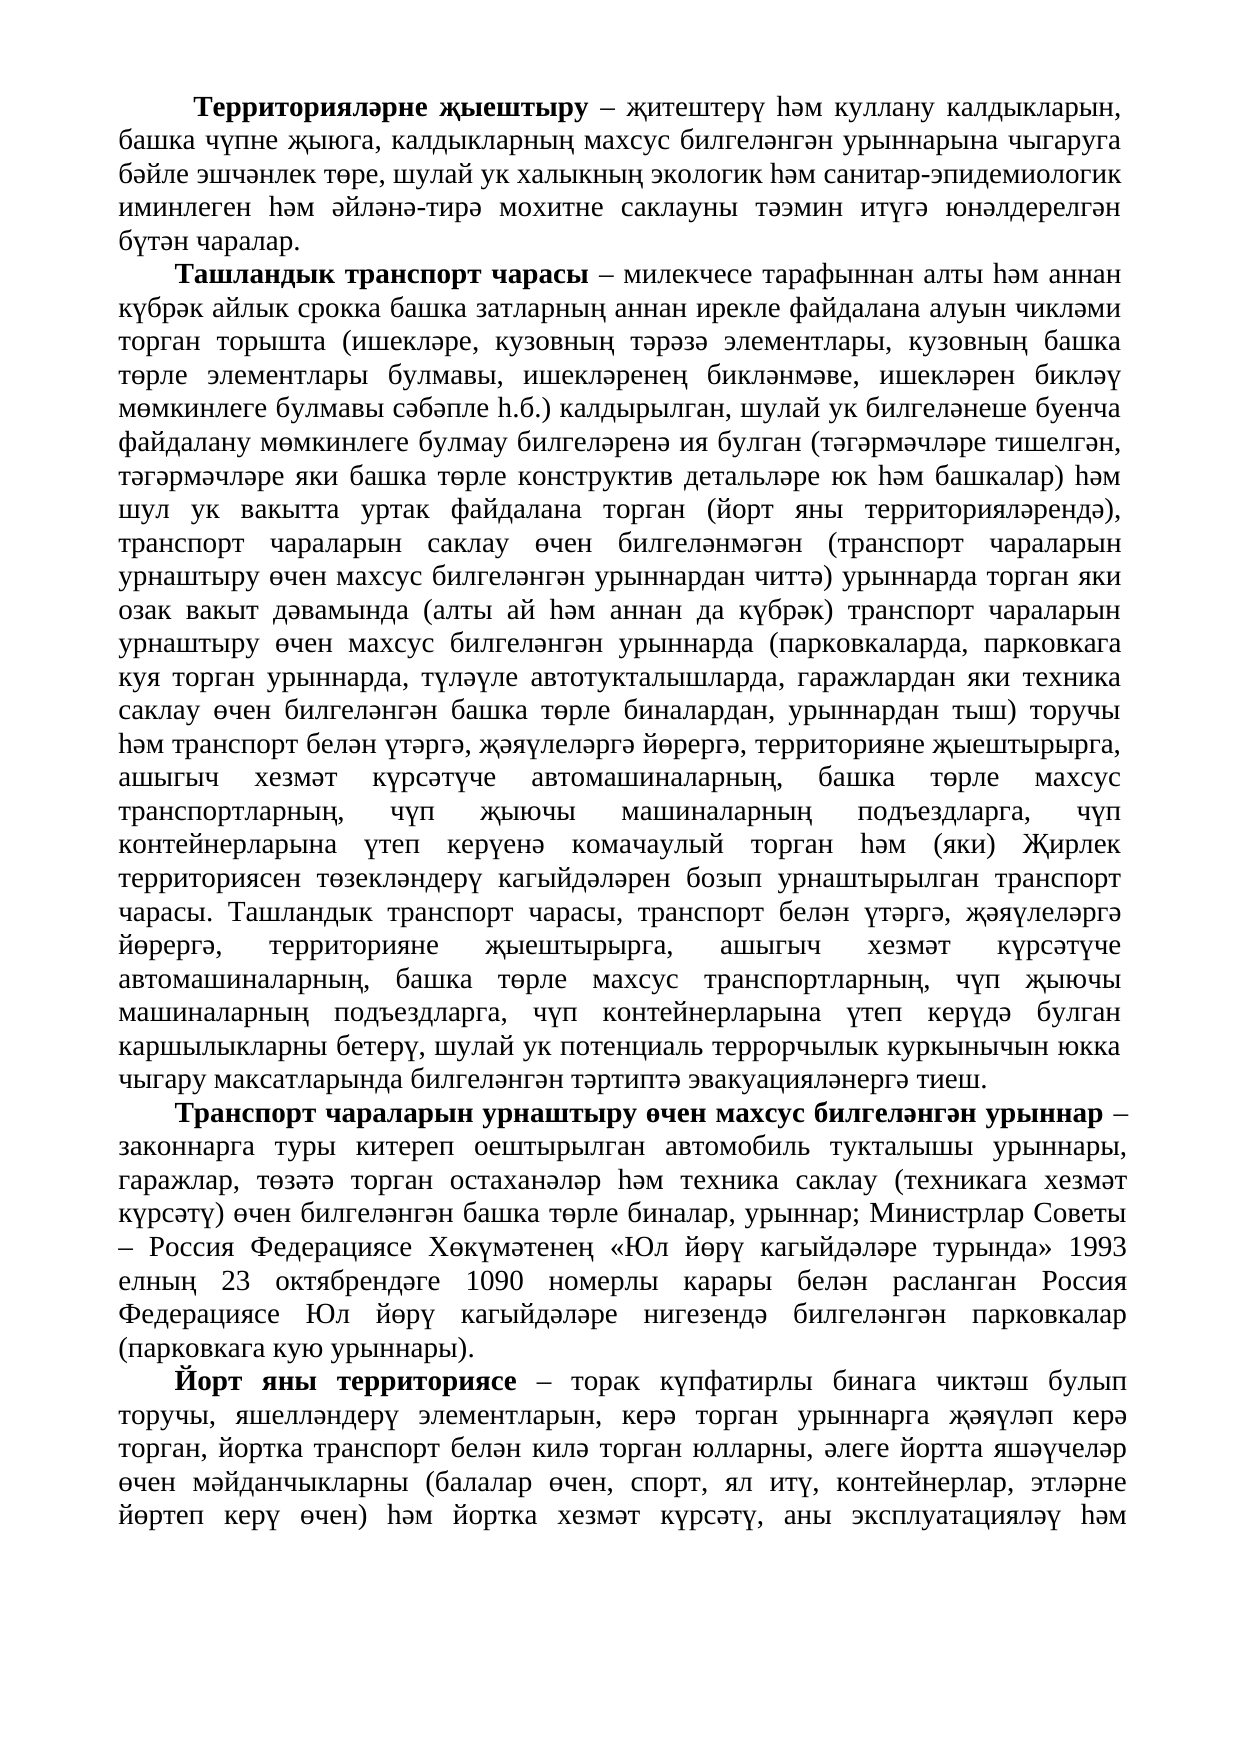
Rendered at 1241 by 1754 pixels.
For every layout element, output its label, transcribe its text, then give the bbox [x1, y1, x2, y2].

text Территорияләрне җыештыру – җитештерү һәм куллану калдыкларын, башка чүпне җыюга, калдыкларның махсус билгеләнгән урыннарына чыгаруга бәйле эшчәнлек төре, шулай ук халыкның экологик һәм санитар-эпидемиологик иминлеген һәм әйләнә-тирә мохитне саклауны тәэмин итүгә юнәлдерелгән бүтән чаралар. [118, 89, 1122, 256]
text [118, 1363, 1128, 1531]
text Ташландык транспорт чарасы – милекчесе тарафыннан алты һәм аннан күбрәк айлык срокка башка затларның аннан ирекле файдалана алуын чикләми торган торышта (ишекләре, кузовның тәрәзә элементлары, кузовның башка төрле элементлары булмавы, ишекләренең бикләнмәве, ишекләрен бикләү мөмкинлеге булмавы сәбәпле һ.б.) калдырылган, шулай ук билгеләнеше буенча файдалану мөмкинлеге булмау билгеләренә ия булган (тәгәрмәчләре тишелгән, тәгәрмәчләре яки башка төрле конструктив детальләре юк һәм башкалар) һәм шул ук вакытта уртак файдалана торган (йорт яны территорияләрендә), транспорт чараларын саклау өчен билгеләнмәгән (транспорт чараларын урнаштыру өчен махсус билгеләнгән урыннардан читтә) урыннарда торган яки озак вакыт дәвамында (алты ай һәм аннан да күбрәк) транспорт чараларын урнаштыру өчен махсус билгеләнгән урыннарда (парковкаларда, парковкага куя торган урыннарда, түләүле автотукталышларда, гаражлардан яки техника саклау өчен билгеләнгән башка төрле биналардан, урыннардан тыш) торучы һәм транспорт белән үтәргә, җәяүлеләргә йөрергә, территорияне җыештырырга, ашыгыч хезмәт күрсәтүче автомашиналарның, башка төрле махсус транспортларның, чүп җыючы машиналарның подъездларга, чүп контейнерларына үтеп керүенә комачаулый торган һәм (яки) Җирлек территориясен төзекләндерү кагыйдәләрен бозып урнаштырылган транспорт чарасы. Ташландык транспорт чарасы, транспорт белән үтәргә, җәяүлеләргә йөрергә, территорияне җыештырырга, ашыгыч хезмәт күрсәтүче автомашиналарның, башка төрле махсус транспортларның, чүп җыючы машиналарның подъездларга, чүп контейнерларына үтеп керүдә булган каршылыкларны бетерү, шулай ук потенциаль террорчылык куркынычын юкка чыгару максатларында билгеләнгән тәртиптә эвакуацияләнергә тиеш. [118, 256, 1122, 1095]
text Транспорт чараларын урнаштыру өчен махсус билгеләнгән урыннар – законнарга туры китереп оештырылган автомобиль тукталышы урыннары, гаражлар, төзәтә торган остаханәләр һәм техника саклау (техникага хезмәт күрсәтү) өчен билгеләнгән башка төрле биналар, урыннар; Министрлар Советы – Россия Федерациясе Хөкүмәтенең «Юл йөрү кагыйдәләре турында» 1993 елның 23 октябрендәге 1090 номерлы карары белән расланган Россия Федерациясе Юл йөрү кагыйдәләре нигезендә билгеләнгән парковкалар (парковкага кую урыннары). [118, 1095, 1128, 1363]
